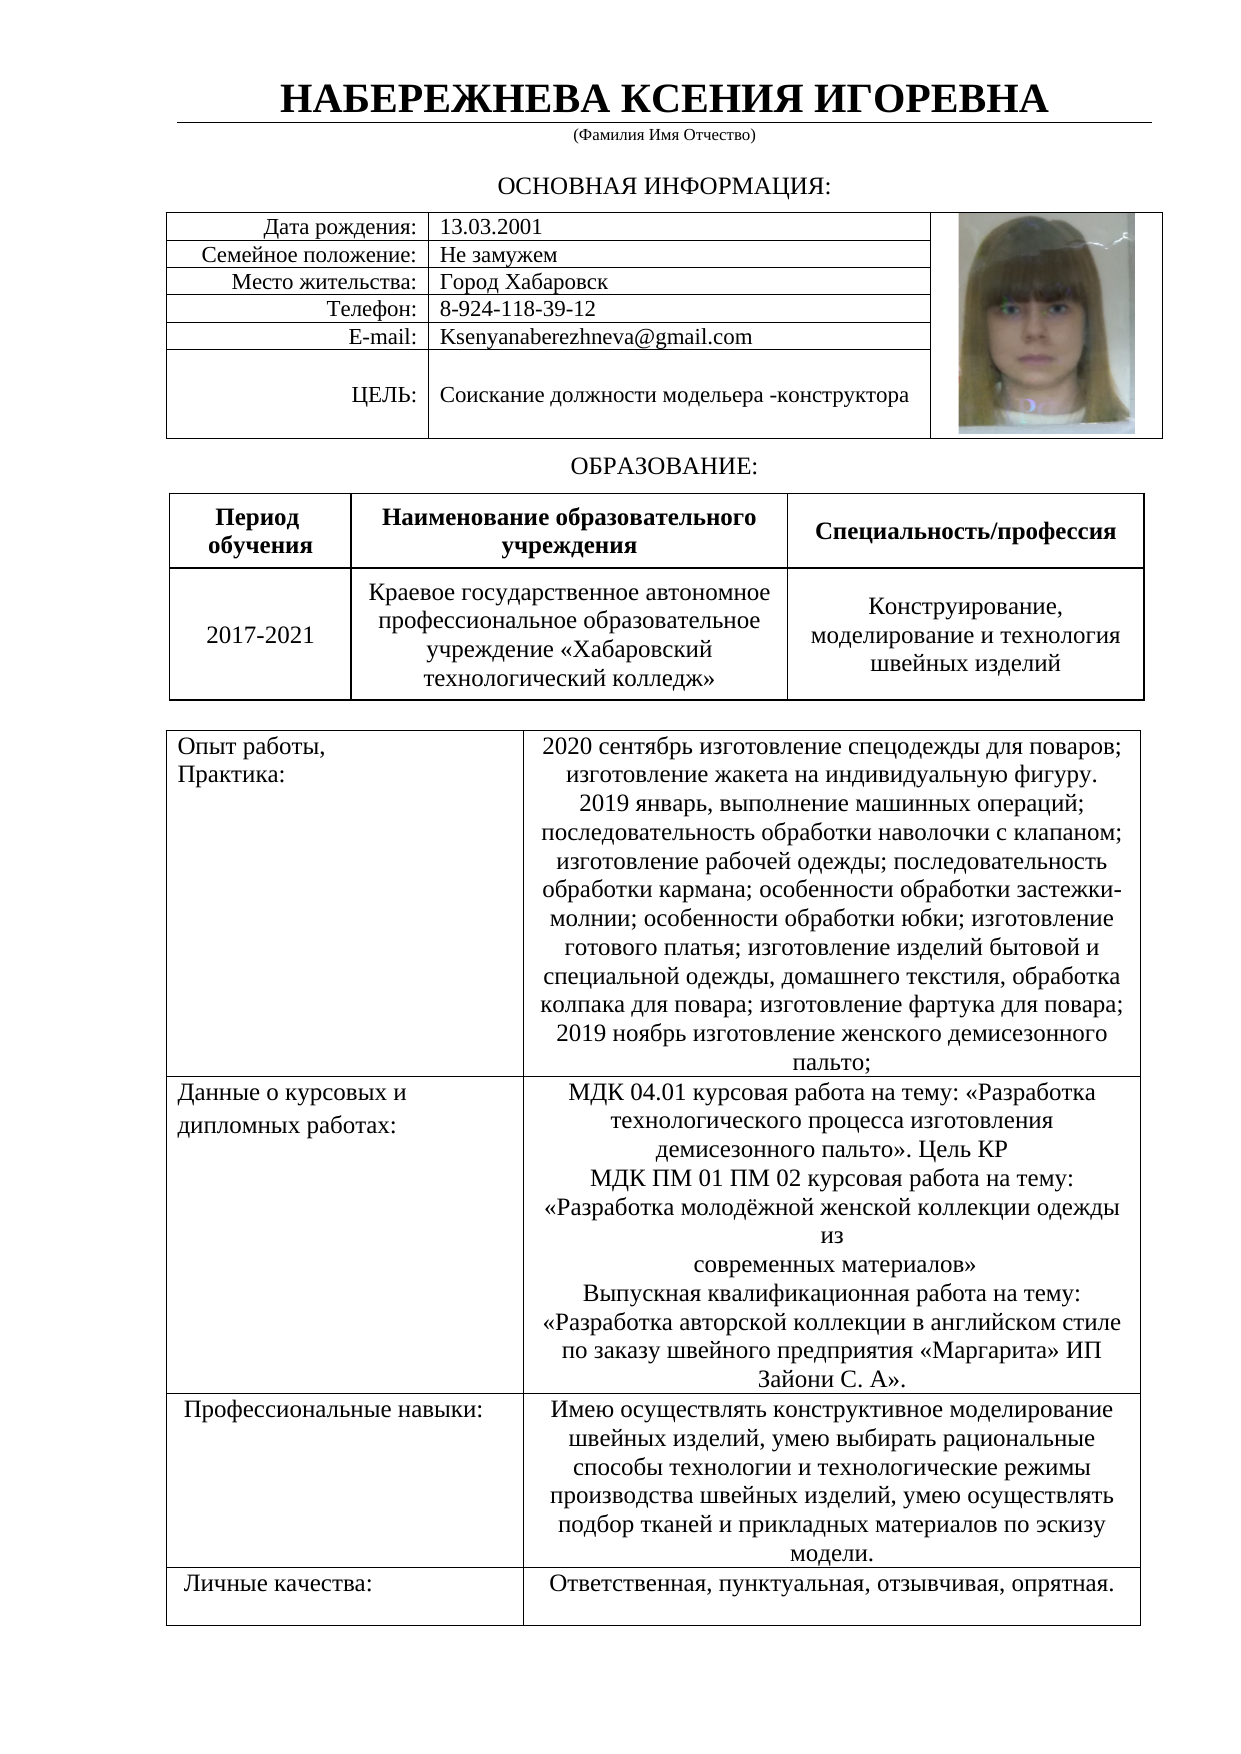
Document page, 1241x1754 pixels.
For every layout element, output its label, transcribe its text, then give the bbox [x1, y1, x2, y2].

table_cell ЦЕЛЬ: [167, 350, 428, 438]
table_cell Личные качества: [167, 1568, 523, 1625]
text Набережнева ксения игоревна [177, 74, 1152, 122]
table_cell Не замужем [429, 241, 930, 267]
table_cell Краевое государственное автономное профессиональное образовательное учреждение «Хабаровский технологический колледж» [352, 569, 787, 699]
table_cell Ksenyanaberezhneva@gmail.com [429, 323, 930, 349]
table_cell Профессиональные навыки: [167, 1394, 523, 1567]
table_cell 2017-2021 [170, 569, 350, 699]
table_cell Ответственная, пунктуальная, отзывчивая, опрятная. [524, 1568, 1140, 1625]
table_cell Конструирование, моделирование и технология швейных изделий [788, 569, 1143, 699]
table_header 13.03.2001 [429, 213, 930, 239]
table_header [931, 213, 1162, 438]
table_header Наименование образовательного учреждения [352, 494, 787, 567]
text (Фамилия Имя Отчество) [177, 123, 1152, 158]
table_header 2020 сентябрь изготовление спецодежды для поваров; изготовление жакета на индивидуальную фигуру. 2019 январь, выполнение машинных операций; последовательность обработки наволочки с клапаном; изготовление рабочей одежды; последовательность обработки кармана; особенности обработки застежки-молнии; особенности обработки юбки; изготовление готового платья; изготовление изделий бытовой и специальной одежды, домашнего текстиля, обработка колпака для повара; изготовление фартука для повара; 2019 ноябрь изготовление женского демисезонного пальто; [524, 731, 1140, 1076]
table_header Опыт работы, Практика: [167, 731, 523, 1076]
table_cell Данные о курсовых и дипломных работах: [167, 1077, 523, 1393]
picture [958, 213, 1135, 434]
table_cell Имею осуществлять конструктивное моделирование швейных изделий, умею выбирать рациональные способы технологии и технологические режимы производства швейных изделий, умею осуществлять подбор тканей и прикладных материалов по эскизу модели. [524, 1394, 1140, 1567]
table_cell Телефон: [167, 295, 428, 322]
table_cell 8-924-118-39-12 [429, 295, 930, 322]
table_cell МДК 04.01 курсовая работа на тему: «Разработка технологического процесса изготовления демисезонного пальто». Цель КР МДК ПМ 01 ПМ 02 курсовая работа на тему: «Разработка молодёжной женской коллекции одежды из современных материалов» Выпускная квалификационная работа на тему: «Разработка авторской коллекции в английском стиле по заказу швейного предприятия «Маргарита» ИП Зайони С. А». [524, 1077, 1140, 1393]
table_cell Место жительства: [167, 268, 428, 294]
table_cell Семейное положение: [167, 241, 428, 267]
table_header Специальность/профессия [788, 494, 1143, 567]
text ОСНОВНАЯ ИНФОРМАЦИЯ: [177, 171, 1152, 200]
table_cell Соискание должности модельера -конструктора [429, 350, 930, 438]
table_cell E-mail: [167, 323, 428, 349]
table_cell Город Хабаровск [429, 268, 930, 294]
text ОБРАЗОВАНИЕ: [177, 451, 1152, 480]
table_header Дата рождения: [167, 213, 428, 239]
table_header Период обучения [170, 494, 350, 567]
